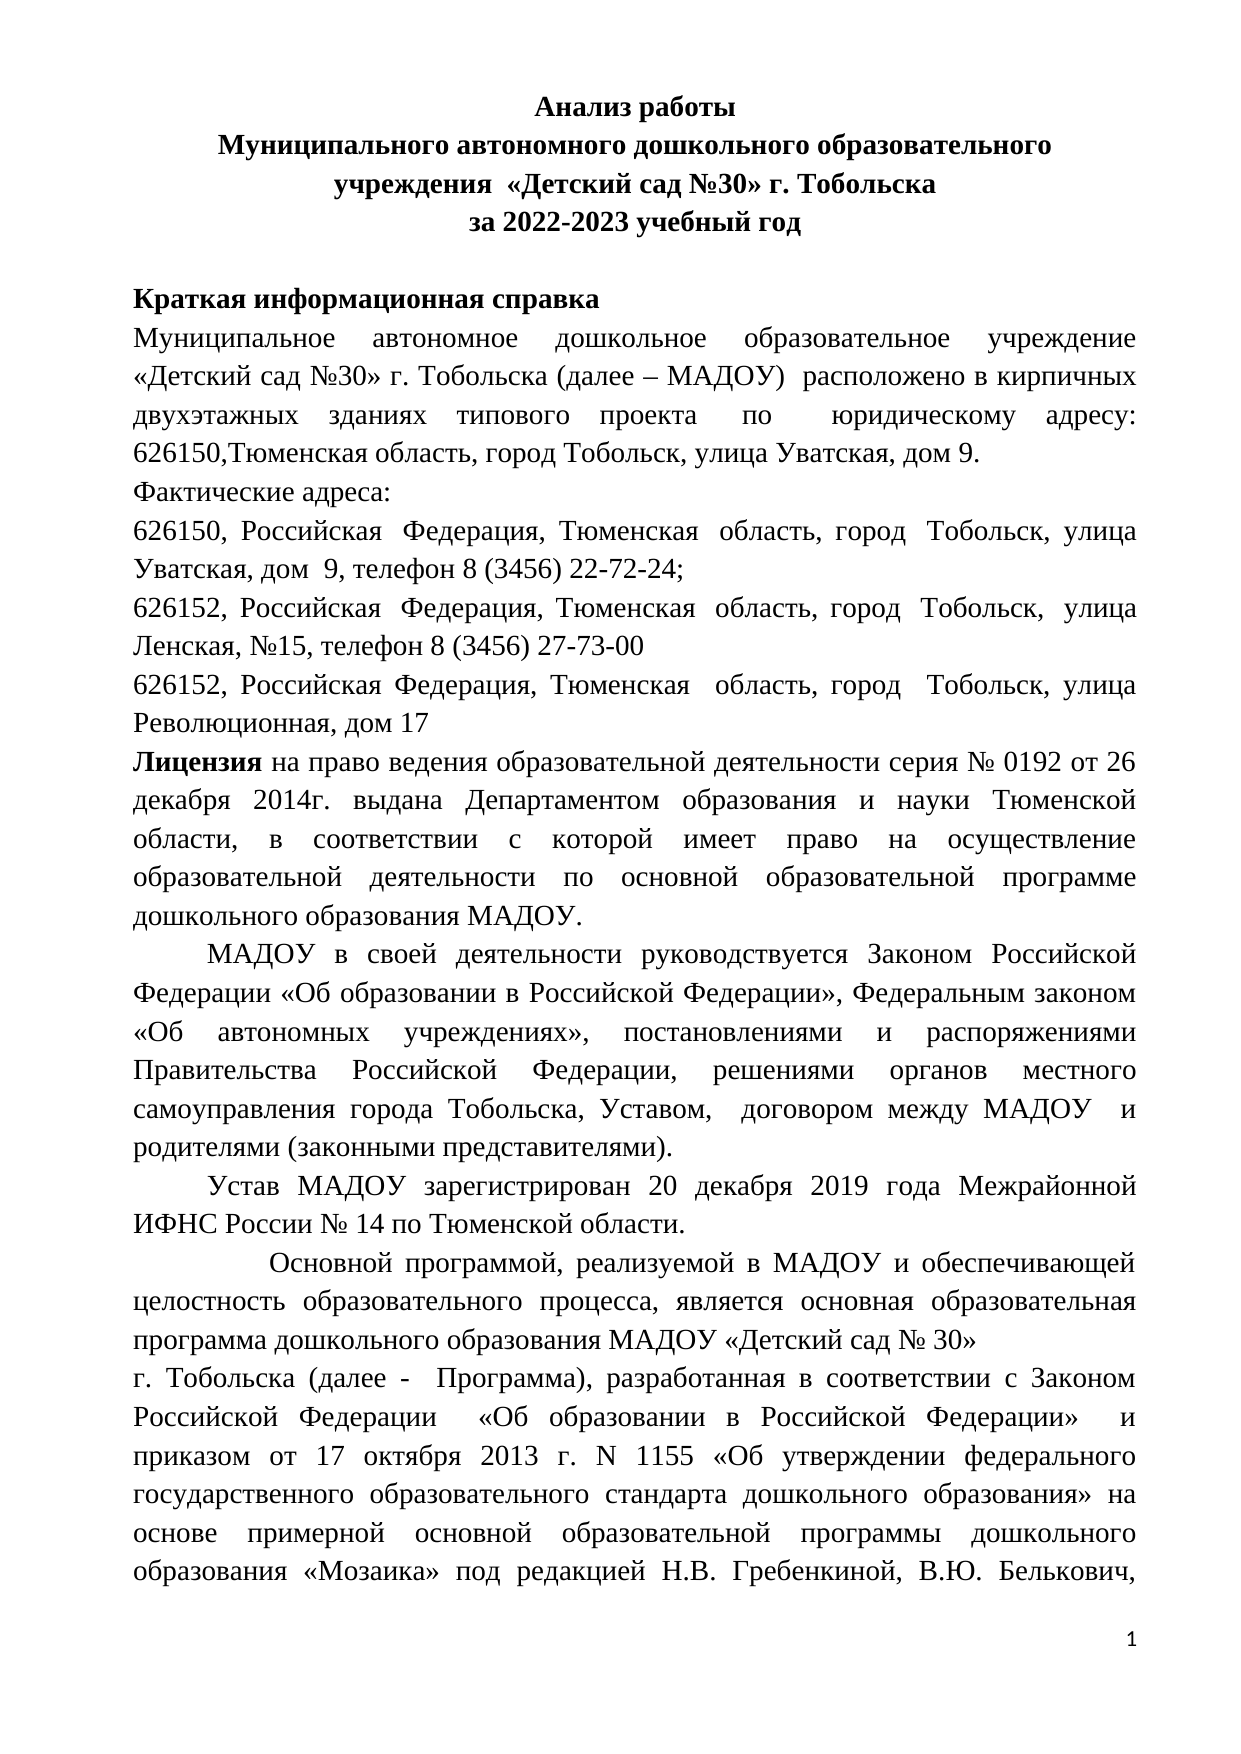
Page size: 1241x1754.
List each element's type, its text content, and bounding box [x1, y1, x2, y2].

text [133, 1361, 1137, 1587]
text 626150, Российская Федерация, Тюменская область, город Тобольск, улица Уватская, дом 9, телефон 8 (3456) 22-72-24; [133, 513, 1137, 585]
text за 2022-2023 учебный год [133, 204, 1137, 238]
text 626152, Российская Федерация, Тюменская область, город Тобольск, улица Ленская, №15, телефон 8 (3456) 27-73-00 [133, 590, 1137, 662]
text Устав МАДОУ зарегистрирован 20 декабря 2019 года Межрайонной ИФНС России № 14 по Тюменской области. [133, 1168, 1137, 1240]
text Краткая информационная справка [133, 281, 1137, 315]
text Анализ работы [133, 89, 1137, 122]
text Муниципальное автономное дошкольное образовательное учреждение «Детский сад №30» г. Тобольска (далее – МАДОУ) расположено в кирпичных двухэтажных зданиях типового проекта по юридическому адресу: 626150,Тюменская область, город Тобольск, улица Уватская, дом 9. [133, 320, 1137, 469]
text Фактические адреса: [133, 474, 1137, 508]
text Лицензия на право ведения образовательной деятельности серия № 0192 от 26 декабря 2014г. выдана Департаментом образования и науки Тюменской области, в соответствии с которой имеет право на осуществление образовательной деятельности по основной образовательной программе дошкольного образования МАДОУ. [133, 744, 1137, 932]
text 626152, Российская Федерация, Тюменская область, город Тобольск, улица Революционная, дом 17 [133, 667, 1137, 739]
text МАДОУ в своей деятельности руководствуется Законом Российской Федерации «Об образовании в Российской Федерации», Федеральным законом «Об автономных учреждениях», постановлениями и распоряжениями Правительства Российской Федерации, решениями органов местного самоуправления города Тобольска, Уставом, договором между МАДОУ и родителями (законными представителями). [133, 937, 1137, 1163]
text Муниципального автономного дошкольного образовательного учреждения «Детский сад №30» г. Тобольска [133, 127, 1137, 199]
text Основной программой, реализуемой в МАДОУ и обеспечивающей целостность образовательного процесса, является основная образовательная программа дошкольного образования МАДОУ «Детский сад № 30» [133, 1245, 1137, 1356]
